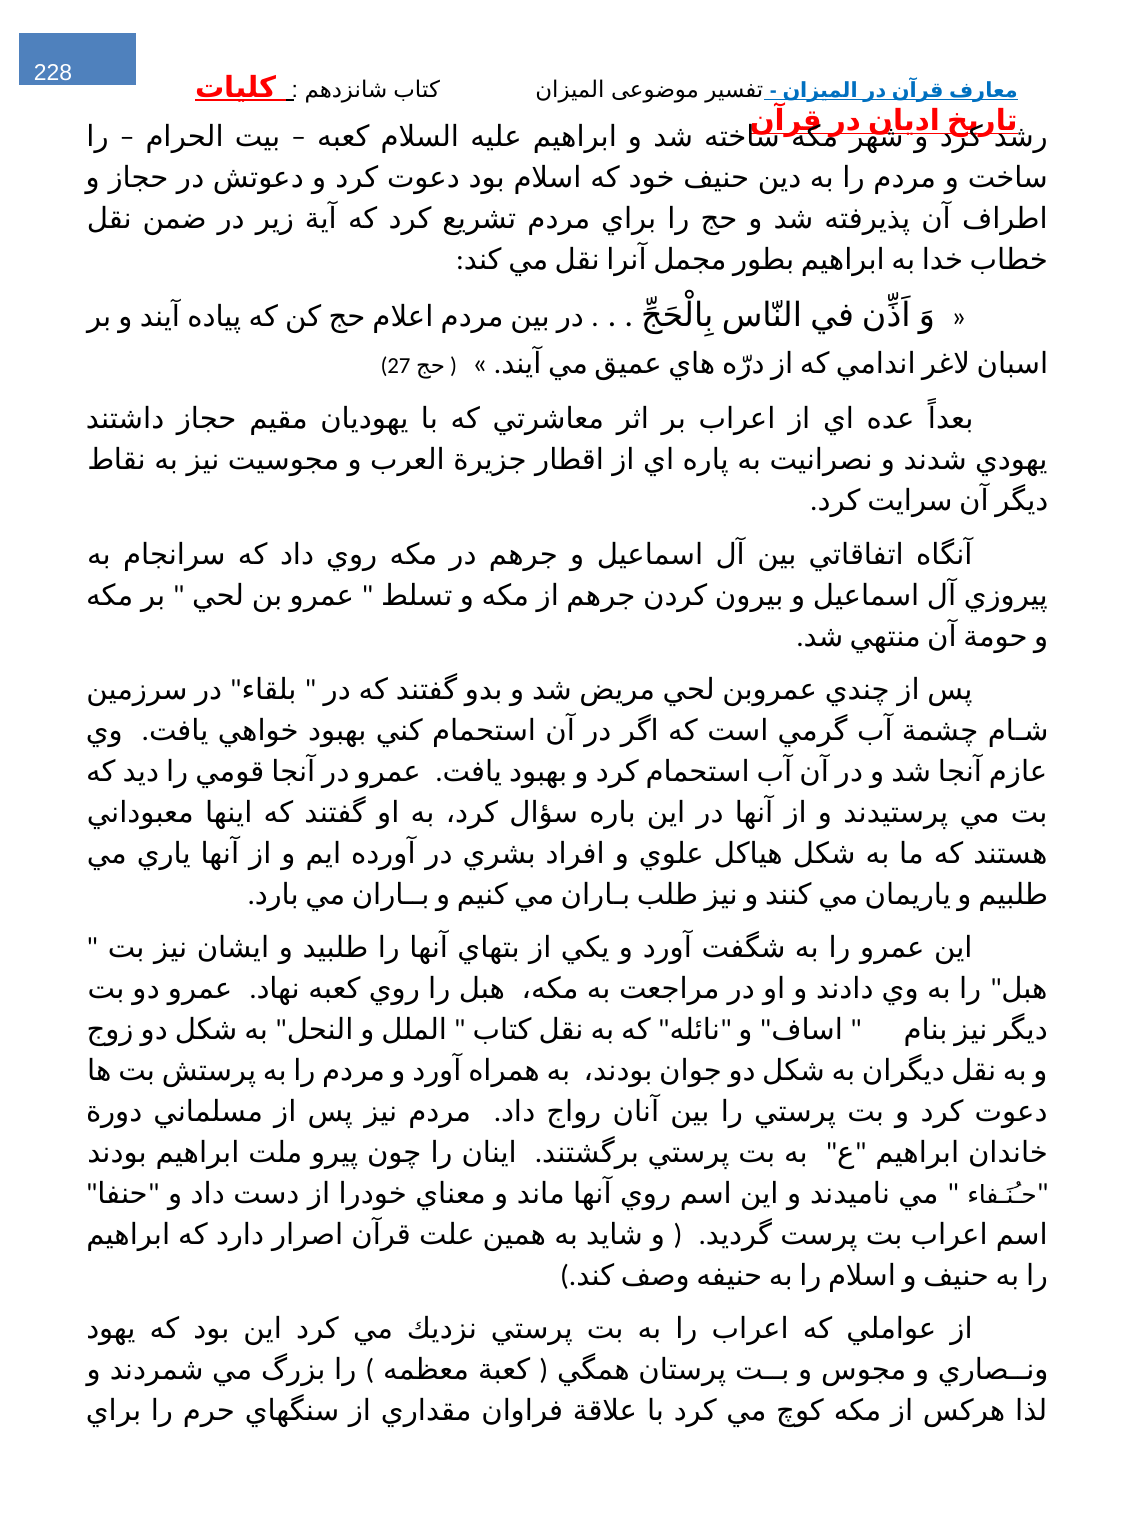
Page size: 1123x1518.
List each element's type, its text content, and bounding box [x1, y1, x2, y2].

text بعداً عده اي از اعراب بر اثر معاشرتي كه با يهوديان مقيم حجاز داشتند يهودي شدند و نصرانيت به پاره اي از اقطار جزيرة العرب و مجوسيت نيز به نقاط ديگر آن سرايت كرد. [86, 400, 1048, 518]
text اين عمرو را به شگفت آورد و يكي از بتهاي آنها را طلبيد و ايشان نيز بت " هبل" را به وي دادند و او در مراجعت به مكه، هبل را روي كعبه نهاد. عمرو دو بت ديگر نيز بنام " اساف" و "نائله" كه به نقل كتاب " الملل و النحل" به شكل دو زوج و به نقل ديگران به شكل دو جوان بودند، به همراه آورد و مردم را به پرستش بت ها دعوت كرد و بت پرستي را بين آنان رواج داد. مردم نيز پس از مسلماني دورة خاندان ابراهيم "ع" به بت پرستي برگشتند. اينان را چون پيرو ملت ابراهيم بودند "حـُنَـفاء " مي ناميدند و اين اسم روي آنها ماند و معناي خودرا از دست داد و "حنفا" اسم اعراب بت پرست گرديد. ( و شايد به همين علت قرآن اصرار دارد كه ابراهيم را به حنيف و اسلام را به حنيفه وصف كند.) [86, 929, 1048, 1292]
text « وَ اَذِّن في النّاس بِالْحَجِّ . . . در بين مردم اعلام حج كن كه پياده آيند و بر اسبان لاغر اندامي كه از درّه هاي عميق مي آيند. » ( حج 27) [86, 294, 1048, 382]
text پس از چندي عمروبن لحي مريض شد و بدو گفتند كه در " بلقاء" در سرزمين شـام چشمة آب گرمي است كه اگر در آن استحمام كني بهبود خواهي يافت. وي عازم آنجا شد و در آن آب استحمام كرد و بهبود يافت. عمرو در آنجا قومي را ديد كه بت مي پرستيدند و از آنها در اين باره سؤال كرد، به او گفتند كه اينها معبوداني هستند كه ما به شكل هياكل علوي و افراد بشري در آورده ايم و از آنها ياري مي طلبيم و ياريمان مي كنند و نيز طلب بـاران مي كنيم و بــاران مي بارد. [86, 671, 1048, 911]
text آنگاه اتفاقاتي بين آل اسماعيل و جرهم در مكه روي داد كه سرانجام به پيروزي آل اسماعيل و بيرون كردن جرهم از مكه و تسلط " عمرو بن لحي " بر مكه و حومة آن منتهي شد. [86, 536, 1048, 653]
